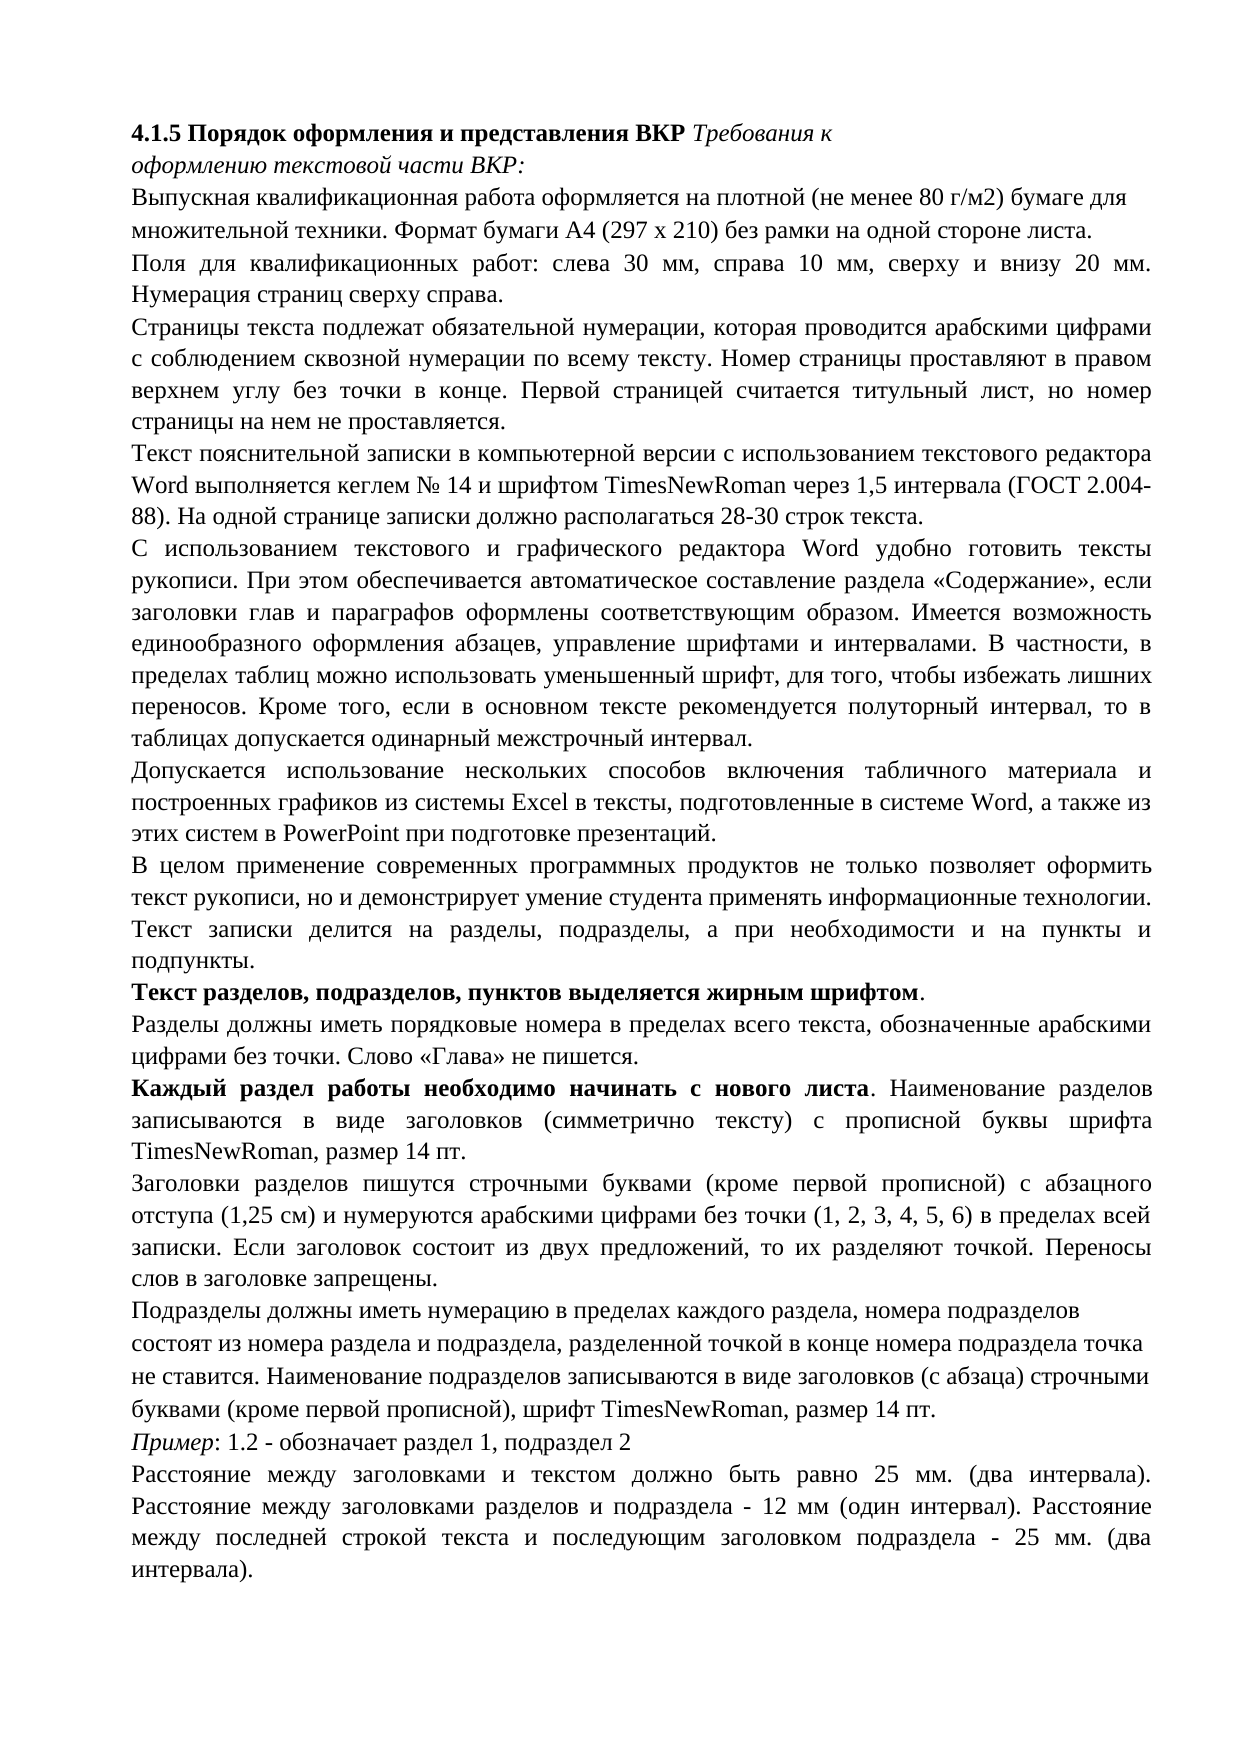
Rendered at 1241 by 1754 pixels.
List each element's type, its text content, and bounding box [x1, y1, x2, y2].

text Допускается использование нескольких способов включения табличного материала и построенных графиков из системы Excel в тексты, подготовленные в системе Word, а также из этих систем в PowerPoint при подготовке презентаций. [131, 755, 1153, 847]
text Заголовки разделов пишутся строчными буквами (кроме первой прописной) с абзацного отступа (1,25 см) и нумеруются арабскими цифрами без точки (1, 2, 3, 4, 5, 6) в пределах всей записки. Если заголовок состоит из двух предложений, то их разделяют точкой. Переносы слов в заголовке запрещены. [131, 1168, 1153, 1292]
text Выпускная квалификационная работа оформляется на плотной (не менее 80 г/м2) бумаге для множительной техники. Формат бумаги А4 (297 х 210) без рамки на одной стороне листа. [131, 182, 1158, 244]
text Пример: 1.2 - обозначает раздел 1, подраздел 2 [131, 1427, 1153, 1456]
text Текст разделов, подразделов, пунктов выделяется жирным шрифтом. [131, 977, 1167, 1006]
text Текст пояснительной записки в компьютерной версии с использованием текстового редактора Word выполняется кеглем № 14 и шрифтом TimesNewRoman через 1,5 интервала (ГОСТ 2.004-88). На одной странице записки должно располагаться 28-30 строк текста. [131, 438, 1153, 530]
text Разделы должны иметь порядковые номера в пределах всего текста, обозначенные арабскими цифрами без точки. Слово «Глава» не пишется. [131, 1009, 1153, 1070]
text С использованием текстового и графического редактора Word удобно готовить тексты рукописи. При этом обеспечивается автоматическое составление раздела «Содержание», если заголовки глав и параграфов оформлены соответствующим образом. Имеется возможность единообразного оформления абзацев, управление шрифтами и интервалами. В частности, в пределах таблиц можно использовать уменьшенный шрифт, для того, чтобы избежать лишних переносов. Кроме того, если в основном тексте рекомендуется полуторный интервал, то в таблицах допускается одинарный межстрочный интервал. [131, 533, 1153, 752]
text 4.1.5 Порядок оформления и представления ВКР Требования к оформлению текстовой части ВКР: [131, 118, 963, 178]
text Поля для квалификационных работ: слева 30 мм, справа 10 мм, сверху и внизу 20 мм. Нумерация страниц сверху справа. [131, 248, 1153, 308]
text В целом применение современных программных продуктов не только позволяет оформить текст рукописи, но и демонстрирует умение студента применять информационные технологии. [131, 850, 1153, 911]
text Расстояние между заголовками и текстом должно быть равно 25 мм. (два интервала). Расстояние между заголовками разделов и подраздела - 12 мм (один интервал). Расстояние между последней строкой текста и последующим заголовком подраздела - 25 мм. (два интервала). [131, 1459, 1153, 1583]
text Подразделы должны иметь нумерацию в пределах каждого раздела, номера подразделов состоят из номера раздела и подраздела, разделенной точкой в конце номера подраздела точка не ставится. Наименование подразделов записываются в виде заголовков (с абзаца) строчными буквами (кроме первой прописной), шрифт TimesNewRoman, размер 14 пт. [131, 1295, 1158, 1423]
text Страницы текста подлежат обязательной нумерации, которая проводится арабскими цифрами с соблюдением сквозной нумерации по всему тексту. Номер страницы проставляют в правом верхнем углу без точки в конце. Первой страницей считается титульный лист, но номер страницы на нем не проставляется. [131, 312, 1153, 435]
text Текст записки делится на разделы, подразделы, а при необходимости и на пункты и подпункты. [131, 914, 1153, 974]
text Каждый раздел работы необходимо начинать с нового листа. Наименование разделов записываются в виде заголовков (симметрично тексту) с прописной буквы шрифта TimesNewRoman, размер 14 пт. [131, 1073, 1153, 1165]
